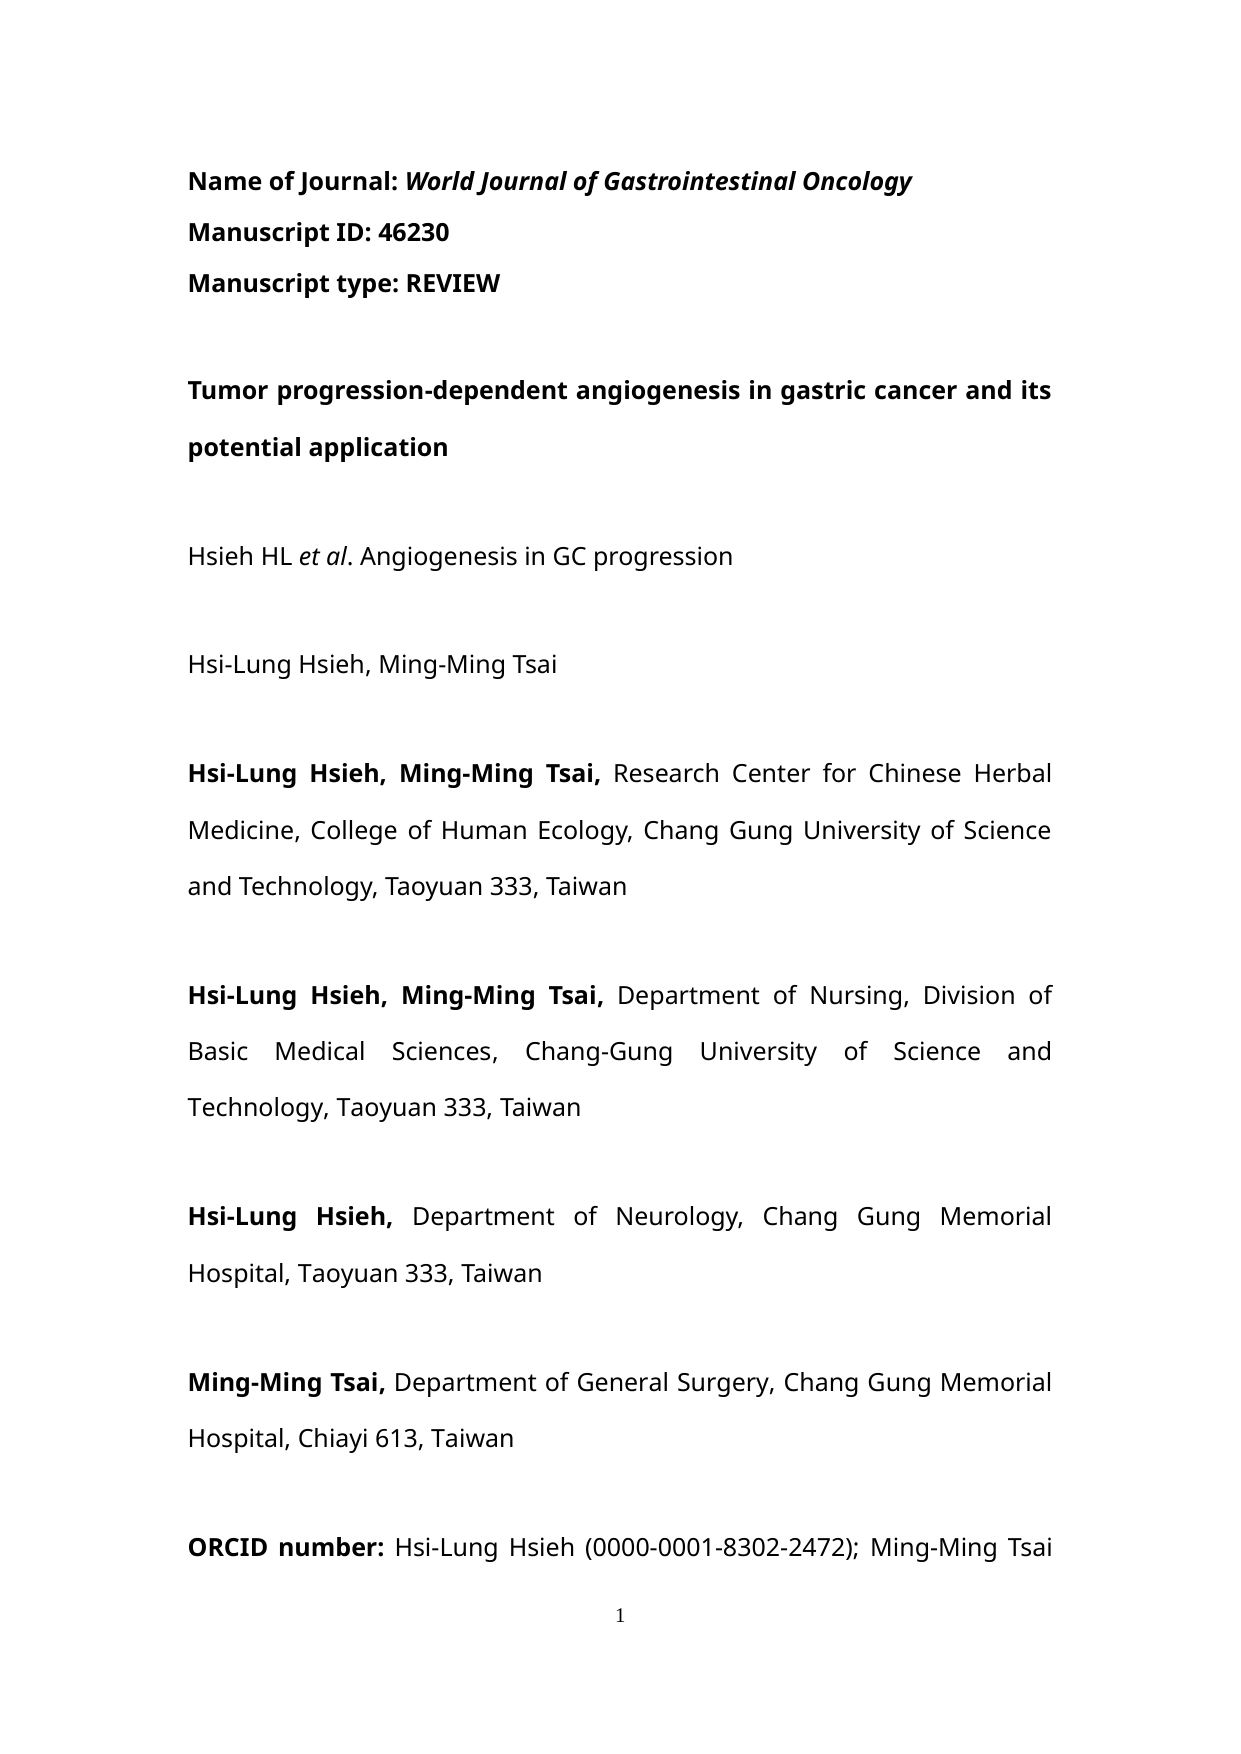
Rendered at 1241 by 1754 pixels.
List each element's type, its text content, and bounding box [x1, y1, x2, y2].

text Hsi-Lung Hsieh, Ming-Ming Tsai [187, 646, 1053, 683]
text Name of Journal: World Journal of Gastrointestinal Oncology [187, 164, 1053, 198]
text Hsi-Lung Hsieh, Ming-Ming Tsai, Research Center for Chinese Herbal Medicine, College of Human Ecology, Chang Gung University of Science and Technology, Taoyuan 333, Taiwan [187, 754, 1053, 904]
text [187, 1528, 1053, 1565]
text Hsi-Lung Hsieh, Department of Neurology, Chang Gung Memorial Hospital, Taoyuan 333, Taiwan [187, 1197, 1053, 1291]
text Hsieh HL et al. Angiogenesis in GC progression [187, 537, 1053, 574]
text Tumor progression-dependent angiogenesis in gastric cancer and its potential application [187, 371, 1053, 465]
text Hsi-Lung Hsieh, Ming-Ming Tsai, Department of Nursing, Division of Basic Medical Sciences, Chang-Gung University of Science and Technology, Taoyuan 333, Taiwan [187, 976, 1053, 1126]
text Ming-Ming Tsai, Department of General Surgery, Chang Gung Memorial Hospital, Chiayi 613, Taiwan [187, 1363, 1053, 1456]
text Manuscript type: REVIEW [187, 266, 1053, 300]
text Manuscript ID: 46230 [187, 215, 1053, 249]
